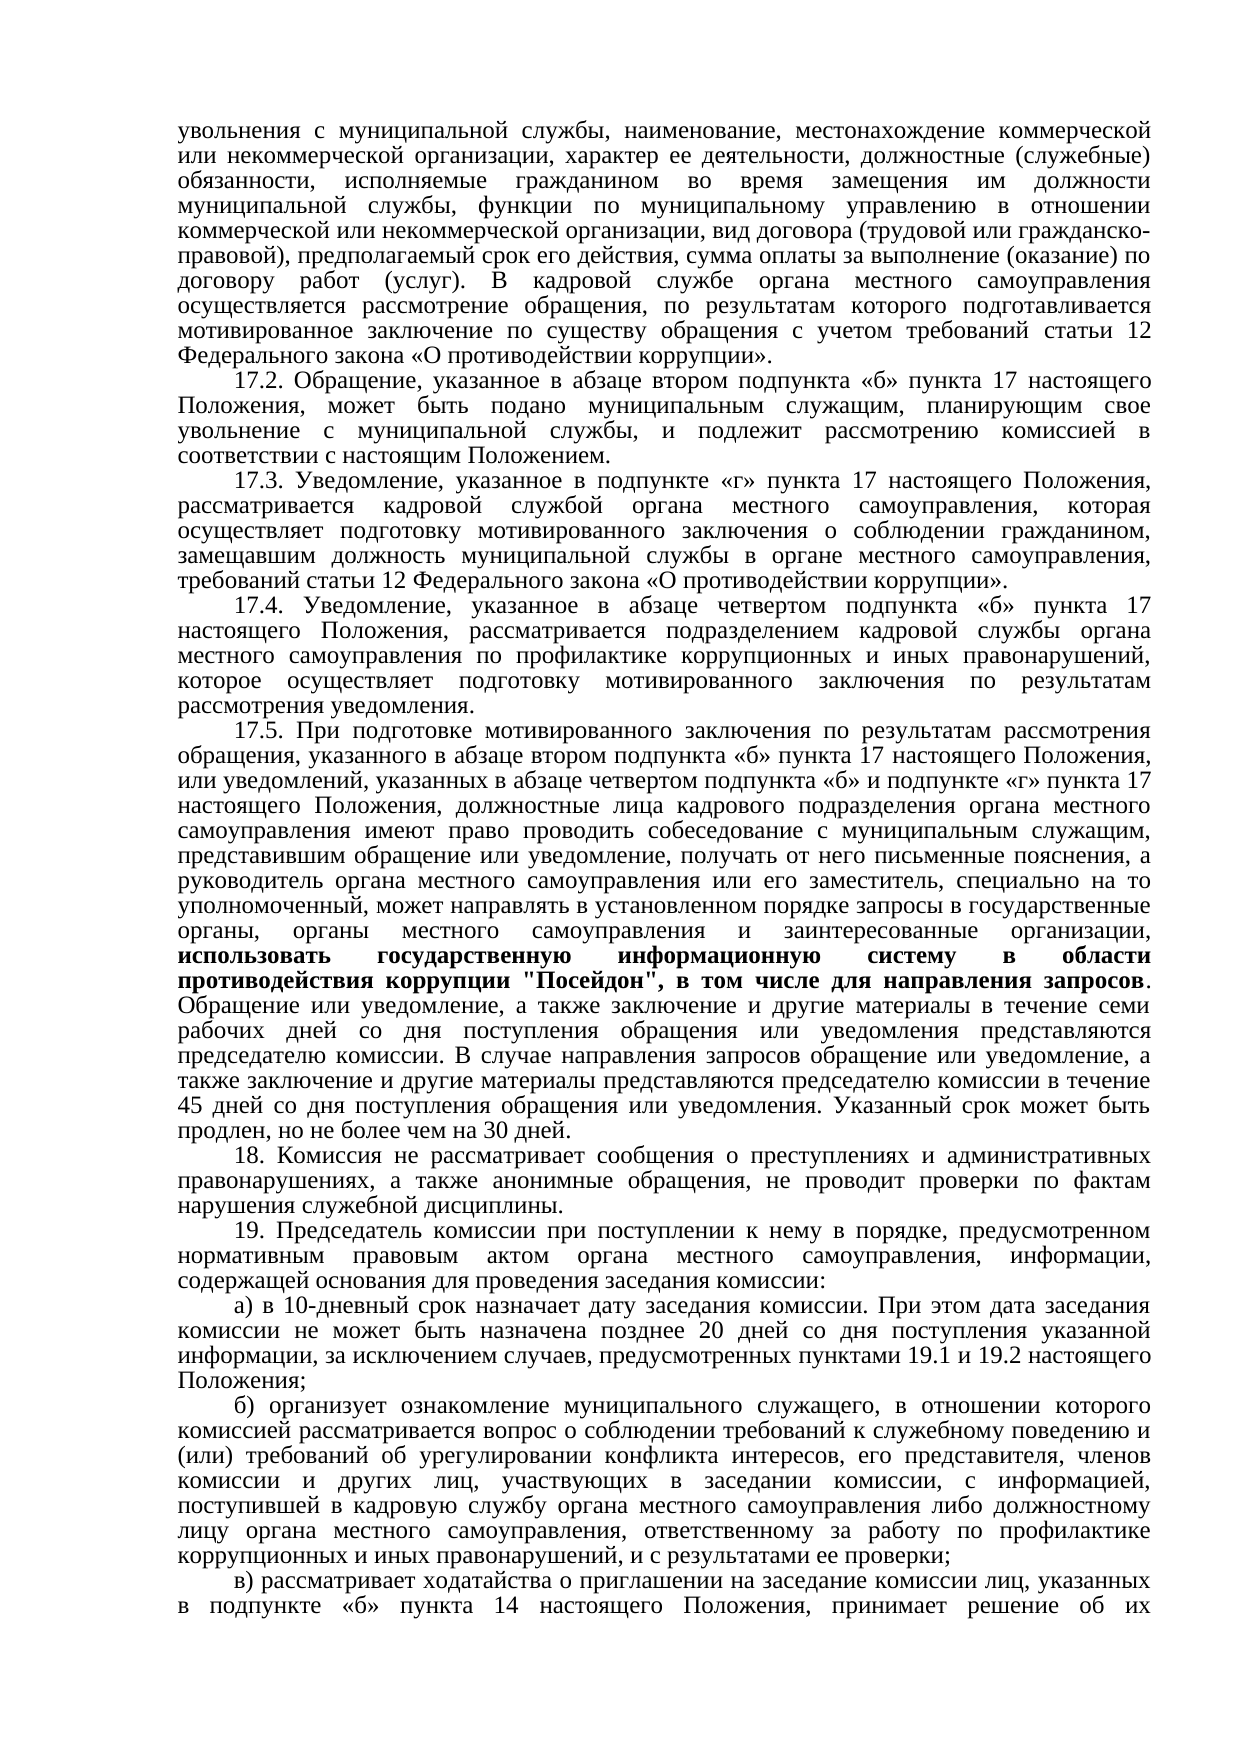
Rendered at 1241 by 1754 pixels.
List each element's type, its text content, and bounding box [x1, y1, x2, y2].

text 17.5. При подготовке мотивированного заключения по результатам рассмотрения обращения, указанного в абзаце втором подпункта «б» пункта 17 настоящего Положения, или уведомлений, указанных в абзаце четвертом подпункта «б» и подпункте «г» пункта 17 настоящего Положения, должностные лица кадрового подразделения органа местного самоуправления имеют право проводить собеседование с муниципальным служащим, представившим обращение или уведомление, получать от него письменные пояснения, а руководитель органа местного самоуправления или его заместитель, специально на то уполномоченный, может направлять в установленном порядке запросы в государственные органы, органы местного самоуправления и заинтересованные организации, использовать государственную информационную систему в области противодействия коррупции "Посейдон", в том числе для направления запросов. Обращение или уведомление, а также заключение и другие материалы в течение семи рабочих дней со дня поступления обращения или уведомления представляются председателю комиссии. В случае направления запросов обращение или уведомление, а также заключение и другие материалы представляются председателю комиссии в течение 45 дней со дня поступления обращения или уведомления. Указанный срок может быть продлен, но не более чем на 30 дней. [177, 718, 1152, 1143]
text 17.4. Уведомление, указанное в абзаце четвертом подпункта «б» пункта 17 настоящего Положения, рассматривается подразделением кадровой службы органа местного самоуправления по профилактике коррупционных и иных правонарушений, которое осуществляет подготовку мотивированного заключения по результатам рассмотрения уведомления. [177, 593, 1152, 718]
text а) в 10-дневный срок назначает дату заседания комиссии. При этом дата заседания комиссии не может быть назначена позднее 20 дней со дня поступления указанной информации, за исключением случаев, предусмотренных пунктами 19.1 и 19.2 настоящего Положения; [177, 1293, 1152, 1393]
text 19. Председатель комиссии при поступлении к нему в порядке, предусмотренном нормативным правовым актом органа местного самоуправления, информации, содержащей основания для проведения заседания комиссии: [177, 1218, 1152, 1293]
text 18. Комиссия не рассматривает сообщения о преступлениях и административных правонарушениях, а также анонимные обращения, не проводит проверки по фактам нарушения служебной дисциплины. [177, 1143, 1152, 1218]
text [177, 1568, 1152, 1618]
text б) организует ознакомление муниципального служащего, в отношении которого комиссией рассматривается вопрос о соблюдении требований к служебному поведению и (или) требований об урегулировании конфликта интересов, его представителя, членов комиссии и других лиц, участвующих в заседании комиссии, с информацией, поступившей в кадровую службу органа местного самоуправления либо должностному лицу органа местного самоуправления, ответственному за работу по профилактике коррупционных и иных правонарушений, и с результатами ее проверки; [177, 1393, 1152, 1568]
text 17.2. Обращение, указанное в абзаце втором подпункта «б» пункта 17 настоящего Положения, может быть подано муниципальным служащим, планирующим свое увольнение с муниципальной службы, и подлежит рассмотрению комиссией в соответствии с настоящим Положением. [177, 368, 1152, 468]
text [177, 118, 1152, 368]
text 17.3. Уведомление, указанное в подпункте «г» пункта 17 настоящего Положения, рассматривается кадровой службой органа местного самоуправления, которая осуществляет подготовку мотивированного заключения о соблюдении гражданином, замещавшим должность муниципальной службы в органе местного самоуправления, требований статьи 12 Федерального закона «О противодействии коррупции». [177, 468, 1152, 593]
